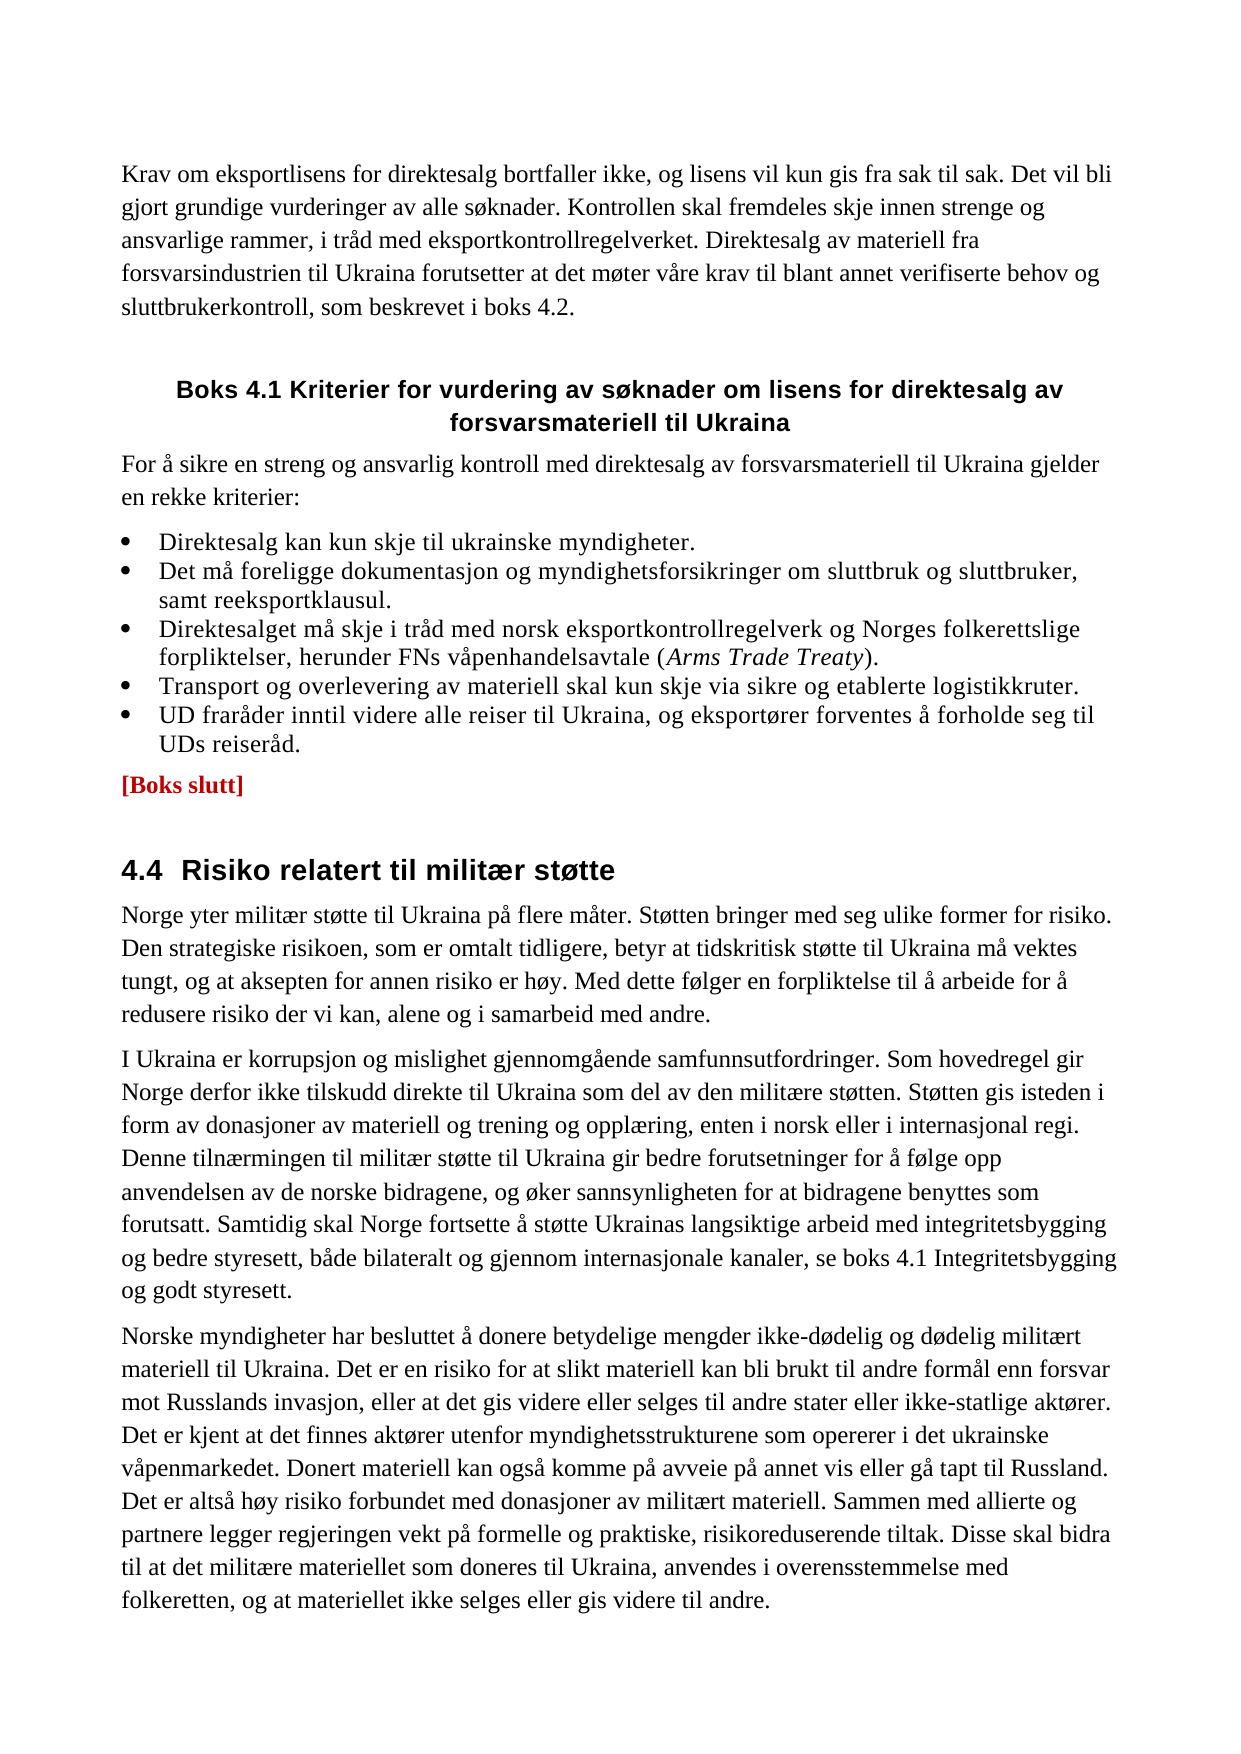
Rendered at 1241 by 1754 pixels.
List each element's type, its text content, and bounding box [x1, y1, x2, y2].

text I Ukraina er korrupsjon og mislighet gjennomgående samfunnsutfordringer. Som hovedregel gir Norge derfor ikke tilskudd direkte til Ukraina som del av den militære støtten. Støtten gis isteden i form av donasjoner av materiell og trening og opplæring, enten i norsk eller i internasjonal regi. Denne tilnærmingen til militær støtte til Ukraina gir bedre forutsetninger for å følge opp anvendelsen av de norske bidragene, og øker sannsynligheten for at bidragene benyttes som forutsatt. Samtidig skal Norge fortsette å støtte Ukrainas langsiktige arbeid med integritetsbygging og bedre styresett, både bilateralt og gjennom internasjonale kanaler, se boks 4.1 Integritetsbygging og godt styresett. [121, 1044, 1119, 1304]
text Norske myndigheter har besluttet å donere betydelige mengder ikke-dødelig og dødelig militært materiell til Ukraina. Det er en risiko for at slikt materiell kan bli brukt til andre formål enn forsvar mot Russlands invasjon, eller at det gis videre eller selges til andre stater eller ikke-statlige aktører. Det er kjent at det finnes aktører utenfor myndighetsstrukturene som opererer i det ukrainske våpenmarkedet. Donert materiell kan også komme på avveie på annet vis eller gå tapt til Russland. Det er altså høy risiko forbundet med donasjoner av militært materiell. Sammen med allierte og partnere legger regjeringen vekt på formelle og praktiske, risikoreduserende tiltak. Disse skal bidra til at det militære materiellet som doneres til Ukraina, anvendes i overensstemmelse med folkeretten, og at materiellet ikke selges eller gis videre til andre. [121, 1321, 1119, 1614]
text [Boks slutt] [121, 770, 1119, 799]
subtitle Risiko relatert til militær støtte [121, 853, 1119, 887]
text Norge yter militær støtte til Ukraina på flere måter. Støtten bringer med seg ulike former for risiko. Den strategiske risikoen, som er omtalt tidligere, betyr at tidskritisk støtte til Ukraina må vektes tungt, og at aksepten for annen risiko er høy. Med dette følger en forpliktelse til å arbeide for å redusere risiko der vi kan, alene og i samarbeid med andre. [121, 900, 1119, 1028]
list Transport og overlevering av materiell skal kun skje via sikre og etablerte logistikkruter. [121, 671, 1119, 700]
text Kriterier for vurdering av søknader om lisens for direktesalg av forsvarsmateriell til Ukraina [121, 374, 1119, 436]
list Direktesalg kan kun skje til ukrainske myndigheter. [121, 527, 1119, 556]
list Det må foreligge dokumentasjon og myndighetsforsikringer om sluttbruk og sluttbruker, samt reeksportklausul. [121, 556, 1119, 614]
list UD fraråder inntil videre alle reiser til Ukraina, og eksportører forventes å forholde seg til UDs reiseråd. [121, 700, 1119, 757]
text For å sikre en streng og ansvarlig kontroll med direktesalg av forsvarsmateriell til Ukraina gjelder en rekke kriterier: [121, 449, 1119, 511]
list Direktesalget må skje i tråd med norsk eksportkontrollregelverk og Norges folkerettslige forpliktelser, herunder FNs våpenhandelsavtale (Arms Trade Treaty). [121, 614, 1119, 671]
text Krav om eksportlisens for direktesalg bortfaller ikke, og lisens vil kun gis fra sak til sak. Det vil bli gjort grundige vurderinger av alle søknader. Kontrollen skal fremdeles skje innen strenge og ansvarlige rammer, i tråd med eksportkontrollregelverket. Direktesalg av materiell fra forsvarsindustrien til Ukraina forutsetter at det møter våre krav til blant annet verifiserte behov og sluttbrukerkontroll, som beskrevet i boks 4.2. [121, 159, 1119, 320]
